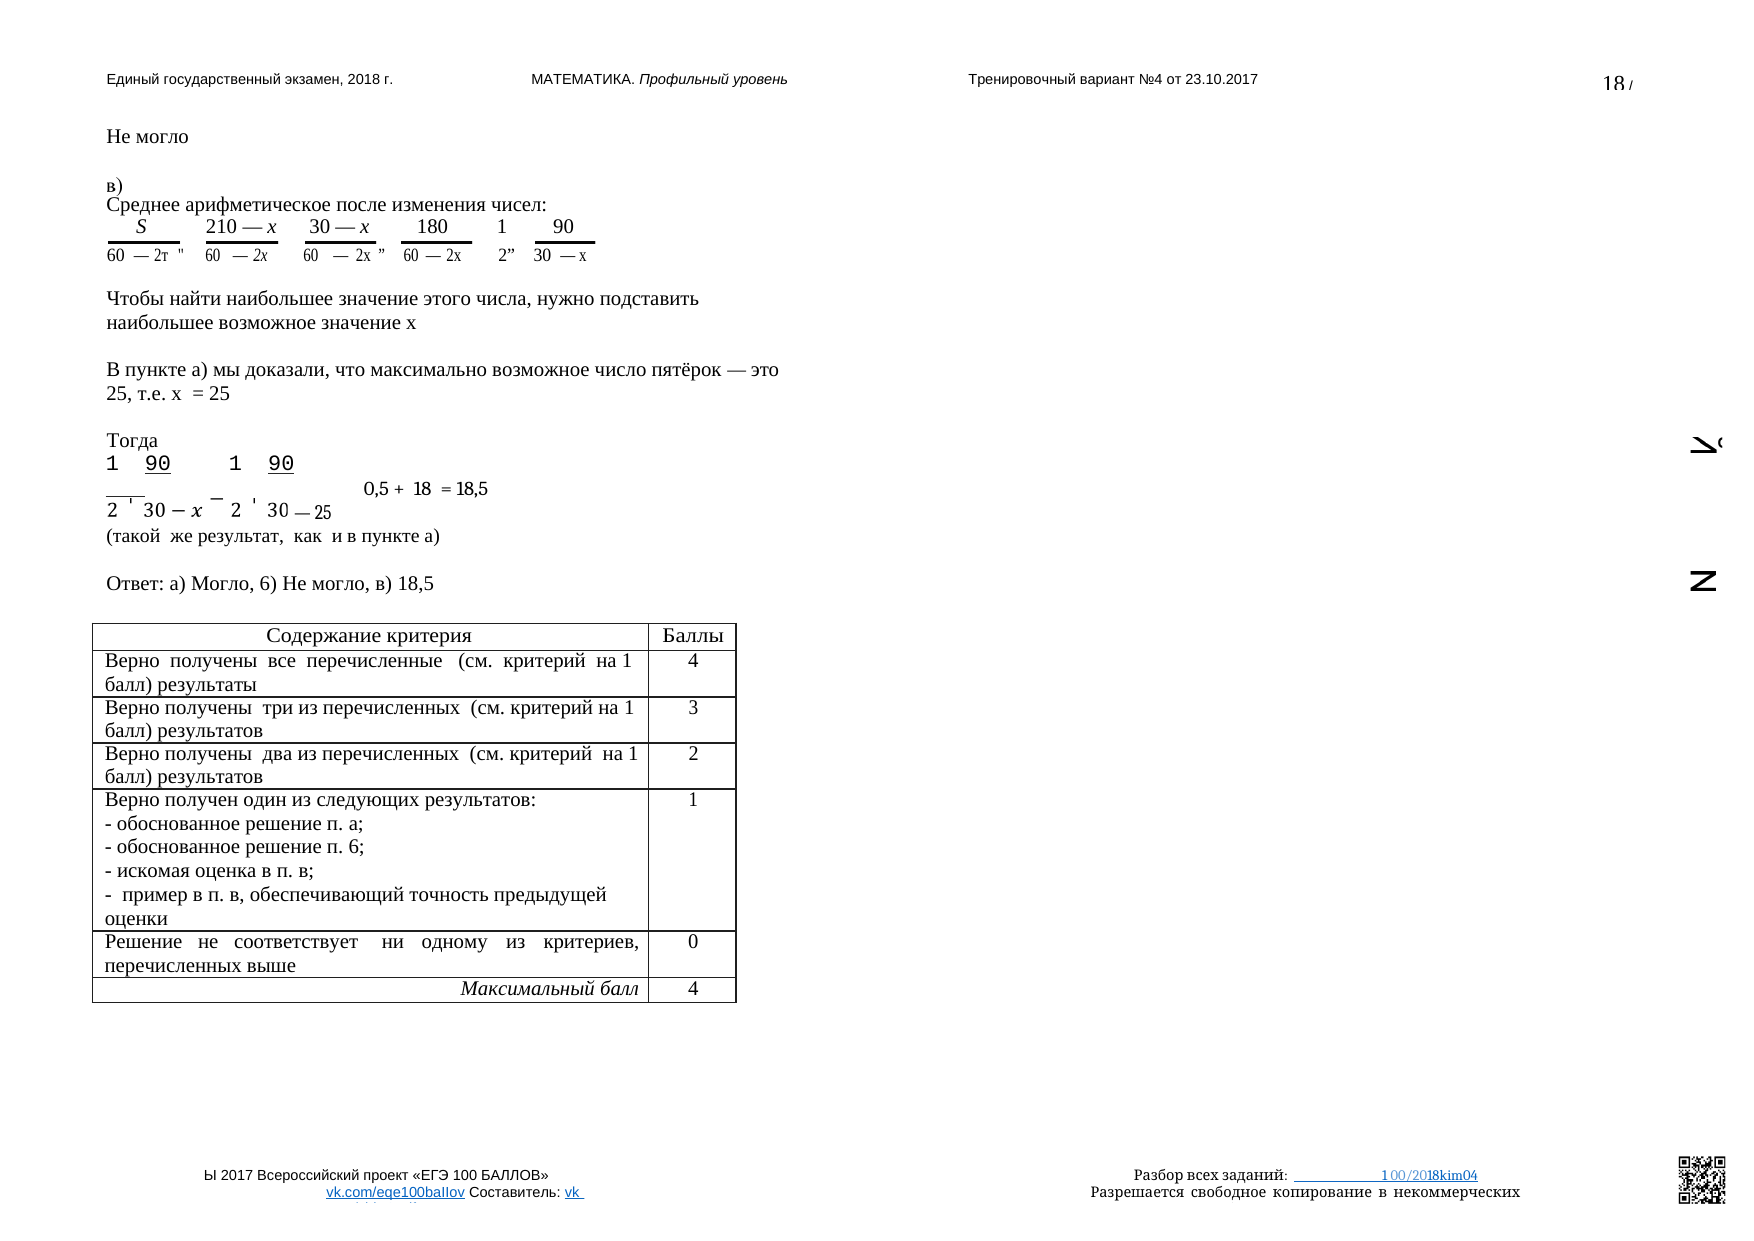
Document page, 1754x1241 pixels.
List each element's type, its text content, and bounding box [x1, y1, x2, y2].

table_cell Решение не соответствует перечисленных выше [93, 932, 371, 977]
text Тогда [106, 429, 338, 452]
text S 210 — х 30 — х 180 1 90 [136, 216, 1737, 238]
picture [1678, 1156, 1726, 1204]
table_cell критериев, [533, 932, 648, 977]
table_cell 4 [649, 978, 735, 1002]
table_cell 0 [649, 932, 735, 977]
table_cell ни [371, 932, 412, 977]
text Среднее арифметическое после изменения чисел: [106, 173, 1737, 216]
picture [107, 498, 288, 520]
table_cell 1 [649, 790, 735, 930]
table_cell 2 [649, 744, 735, 788]
text Ответ: а) Могло, 6) Не могло, в) 18,5 [106, 571, 1737, 595]
text 0,5 + 18 = 18,5 [364, 477, 1737, 500]
picture [1690, 571, 1716, 591]
picture [1690, 437, 1723, 453]
table_cell Верно получены три из перечисленных (см. критерий на 1 балл) результатов [93, 698, 648, 742]
table_cell одному [412, 932, 495, 977]
picture [107, 177, 122, 196]
table_header Содержание критерия [93, 624, 648, 650]
text (такой же результат, как и в пункте а) [106, 525, 1737, 547]
table_cell 3 [649, 698, 735, 742]
table_cell Верно получены все перечисленные (см. критерий на 1 балл) результаты [93, 651, 648, 696]
table_cell из [495, 932, 533, 977]
subtitle 1 90 1 90 [106, 452, 338, 498]
text Не могло [106, 124, 1737, 148]
table_header Баллы [649, 624, 735, 650]
table_cell Максимальный балл [93, 978, 648, 1002]
text Чтобы найти наибольшее значение этого числа, нужно подставить наибольшее возможное значение х [106, 286, 781, 334]
text В пункте а) мы доказали, что максимально возможное число пятёрок — это 25, т.е. х = 25 [106, 357, 781, 405]
table_cell 4 [649, 651, 735, 696]
table_cell Верно получен один из следующих результатов: обоснованное решение п. а; обоснованное решение п. 6; искомая оценка в п. в; пример в п. в, обеспечивающий точность предыдущей оценки [93, 790, 648, 930]
table_cell Верно получены два из перечисленных (см. критерий на 1 балл) результатов [93, 744, 648, 788]
text 60 — 2т " 60 — 2x 60 — 2x ” 60 — 2x 2” 30 — х [107, 239, 1737, 266]
